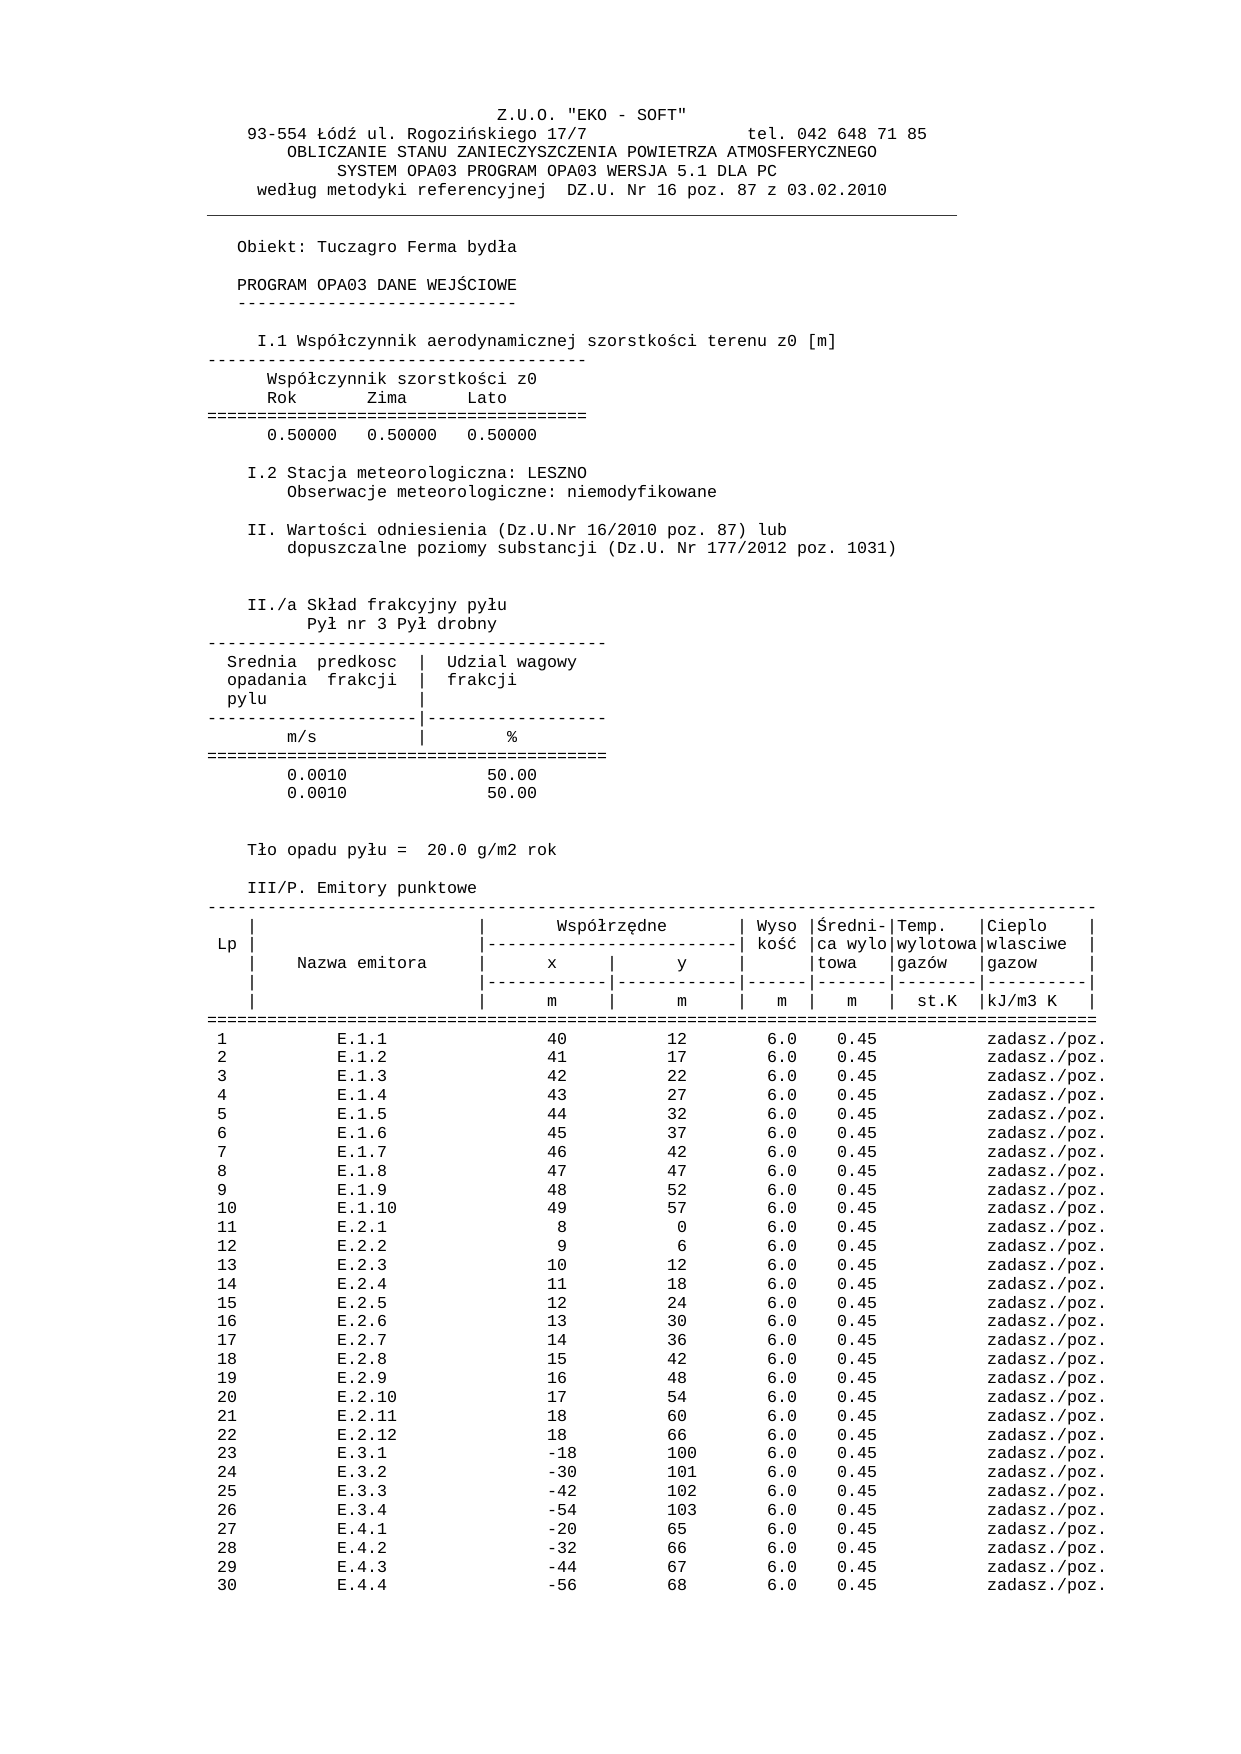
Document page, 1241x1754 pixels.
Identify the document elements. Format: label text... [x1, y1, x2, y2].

text ----------------------------------------------------------------------------------------- [207, 898, 1134, 917]
text Lp | |-------------------------| kość |ca wylo|wylotowa|wlasciwe | [207, 936, 1134, 955]
text 6 E.1.6 45 37 6.0 0.45 zadasz./poz. [207, 1124, 1134, 1143]
text 30 E.4.4 -56 68 6.0 0.45 zadasz./poz. [207, 1577, 1134, 1596]
text 25 E.3.3 -42 102 6.0 0.45 zadasz./poz. [207, 1483, 1134, 1502]
text opadania frakcji | frakcji [207, 672, 1134, 691]
text 9 E.1.9 48 52 6.0 0.45 zadasz./poz. [207, 1181, 1134, 1200]
text 16 E.2.6 13 30 6.0 0.45 zadasz./poz. [207, 1313, 1134, 1332]
text dopuszczalne poziomy substancji (Dz.U. Nr 177/2012 poz. 1031) [207, 540, 1134, 559]
text 8 E.1.8 47 47 6.0 0.45 zadasz./poz. [207, 1162, 1134, 1181]
text | |------------|------------|------|-------|--------|----------| [207, 974, 1134, 992]
text 27 E.4.1 -20 65 6.0 0.45 zadasz./poz. [207, 1520, 1134, 1539]
text ========================================================================================= [207, 1011, 1134, 1030]
text Tło opadu pyłu = 20.0 g/m2 rok [207, 842, 1134, 861]
text według metodyki referencyjnej DZ.U. Nr 16 poz. 87 z 03.02.2010 [207, 182, 1134, 201]
text III/P. Emitory punktowe [207, 879, 1134, 898]
text OBLICZANIE STANU ZANIECZYSZCZENIA POWIETRZA ATMOSFERYCZNEGO [207, 144, 1134, 163]
text 26 E.3.4 -54 103 6.0 0.45 zadasz./poz. [207, 1502, 1134, 1520]
text 14 E.2.4 11 18 6.0 0.45 zadasz./poz. [207, 1275, 1134, 1294]
text 2 E.1.2 41 17 6.0 0.45 zadasz./poz. [207, 1049, 1134, 1068]
text 4 E.1.4 43 27 6.0 0.45 zadasz./poz. [207, 1087, 1134, 1106]
text | | Współrzędne | Wyso |Średni-|Temp. |Cieplo | [207, 917, 1134, 936]
text SYSTEM OPA03 PROGRAM OPA03 WERSJA 5.1 DLA PC [207, 163, 1134, 182]
text 24 E.3.2 -30 101 6.0 0.45 zadasz./poz. [207, 1464, 1134, 1483]
text Rok Zima Lato [207, 389, 1134, 408]
text Obserwacje meteorologiczne: niemodyfikowane [207, 483, 1134, 502]
text 19 E.2.9 16 48 6.0 0.45 zadasz./poz. [207, 1369, 1134, 1388]
text II. Wartości odniesienia (Dz.U.Nr 16/2010 poz. 87) lub [207, 521, 1134, 540]
text m/s | % [207, 728, 1134, 747]
text Srednia predkosc | Udzial wagowy [207, 653, 1134, 672]
text 0.50000 0.50000 0.50000 [207, 427, 1134, 446]
text ---------------------------- [207, 295, 1134, 314]
text 17 E.2.7 14 36 6.0 0.45 zadasz./poz. [207, 1332, 1134, 1351]
text 12 E.2.2 9 6 6.0 0.45 zadasz./poz. [207, 1238, 1134, 1256]
text | Nazwa emitora | x | y | |towa |gazów |gazow | [207, 955, 1134, 974]
text Obiekt: Tuczagro Ferma bydła [207, 238, 1134, 257]
text ======================================== [207, 747, 1134, 766]
text ====================================== [207, 408, 1134, 427]
text 0.0010 50.00 [207, 766, 1134, 785]
text 0.0010 50.00 [207, 785, 1134, 804]
text 23 E.3.1 -18 100 6.0 0.45 zadasz./poz. [207, 1445, 1134, 1464]
text II./a Skład frakcyjny pyłu [207, 597, 1134, 615]
text 15 E.2.5 12 24 6.0 0.45 zadasz./poz. [207, 1294, 1134, 1313]
text I.2 Stacja meteorologiczna: LESZNO [207, 464, 1134, 483]
text ---------------------|------------------ [207, 710, 1134, 728]
text 29 E.4.3 -44 67 6.0 0.45 zadasz./poz. [207, 1558, 1134, 1577]
text 10 E.1.10 49 57 6.0 0.45 zadasz./poz. [207, 1200, 1134, 1219]
text I.1 Współczynnik aerodynamicznej szorstkości terenu z0 [m] [207, 333, 1134, 351]
text 22 E.2.12 18 66 6.0 0.45 zadasz./poz. [207, 1426, 1134, 1445]
text Pył nr 3 Pył drobny [207, 615, 1134, 634]
text ---------------------------------------- [207, 634, 1134, 653]
text ___________________________________________________________________________ [207, 201, 1134, 219]
text 11 E.2.1 8 0 6.0 0.45 zadasz./poz. [207, 1219, 1134, 1238]
text 13 E.2.3 10 12 6.0 0.45 zadasz./poz. [207, 1256, 1134, 1275]
text 18 E.2.8 15 42 6.0 0.45 zadasz./poz. [207, 1351, 1134, 1369]
text 5 E.1.5 44 32 6.0 0.45 zadasz./poz. [207, 1106, 1134, 1124]
text | | m | m | m | m | st.K |kJ/m3 K | [207, 992, 1134, 1011]
text 21 E.2.11 18 60 6.0 0.45 zadasz./poz. [207, 1407, 1134, 1426]
text PROGRAM OPA03 DANE WEJŚCIOWE [207, 276, 1134, 295]
text 93-554 Łódź ul. Rogozińskiego 17/7 tel. 042 648 71 85 [207, 125, 1134, 144]
text Z.U.O. "EKO - SOFT" [207, 106, 1134, 125]
text 1 E.1.1 40 12 6.0 0.45 zadasz./poz. [207, 1030, 1134, 1049]
text 7 E.1.7 46 42 6.0 0.45 zadasz./poz. [207, 1143, 1134, 1162]
text 3 E.1.3 42 22 6.0 0.45 zadasz./poz. [207, 1068, 1134, 1087]
text -------------------------------------- [207, 351, 1134, 370]
text Współczynnik szorstkości z0 [207, 370, 1134, 389]
text pylu | [207, 691, 1134, 710]
text 20 E.2.10 17 54 6.0 0.45 zadasz./poz. [207, 1388, 1134, 1407]
text 28 E.4.2 -32 66 6.0 0.45 zadasz./poz. [207, 1539, 1134, 1558]
